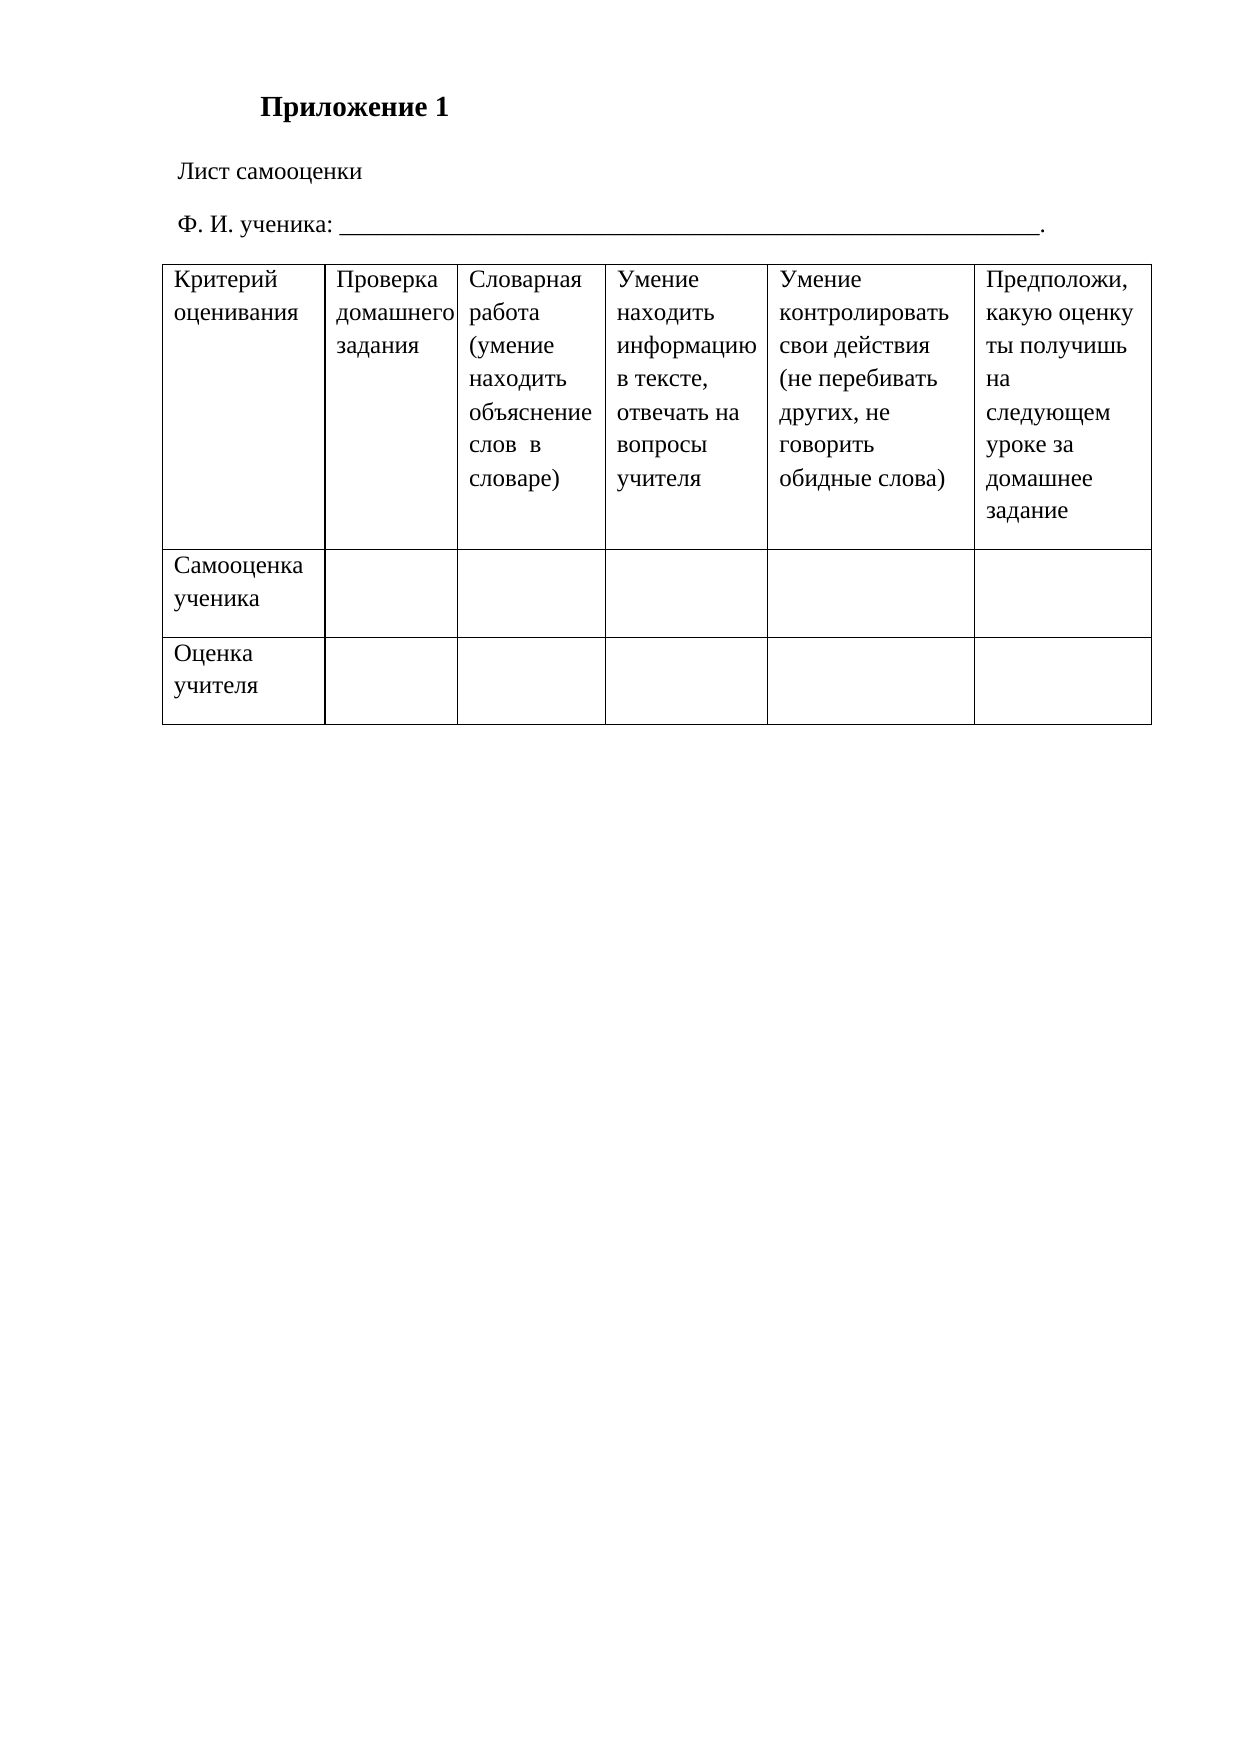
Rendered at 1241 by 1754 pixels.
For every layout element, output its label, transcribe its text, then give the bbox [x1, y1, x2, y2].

table_header Критерий оценивания [163, 265, 324, 549]
text Ф. И. ученика: ________________________________________________________. [177, 209, 1167, 238]
table_cell [326, 638, 457, 724]
table_cell [768, 638, 974, 724]
text Лист самооценки [177, 156, 1167, 184]
table_header Проверка домашнего задания [326, 265, 457, 549]
table_cell Оценка учителя [163, 638, 324, 724]
table_cell [458, 550, 605, 637]
table_cell [975, 550, 1151, 637]
table_cell [768, 550, 974, 637]
table_header Словарная работа (умение находить объяснение слов в словаре) [458, 265, 605, 549]
table_cell [975, 638, 1151, 724]
table_header Умение контролировать свои действия (не перебивать других, не говорить обидные слова) [768, 265, 974, 549]
table_header Умение находить информацию в тексте, отвечать на вопросы учителя [606, 265, 767, 549]
table_cell [606, 638, 767, 724]
text Приложение 1 [260, 89, 1167, 122]
table_cell [326, 550, 457, 637]
table_cell [606, 550, 767, 637]
table_cell [458, 638, 605, 724]
table_header Предположи, какую оценку ты получишь на следующем уроке за домашнее задание [975, 265, 1151, 549]
table_cell Самооценка ученика [163, 550, 324, 637]
